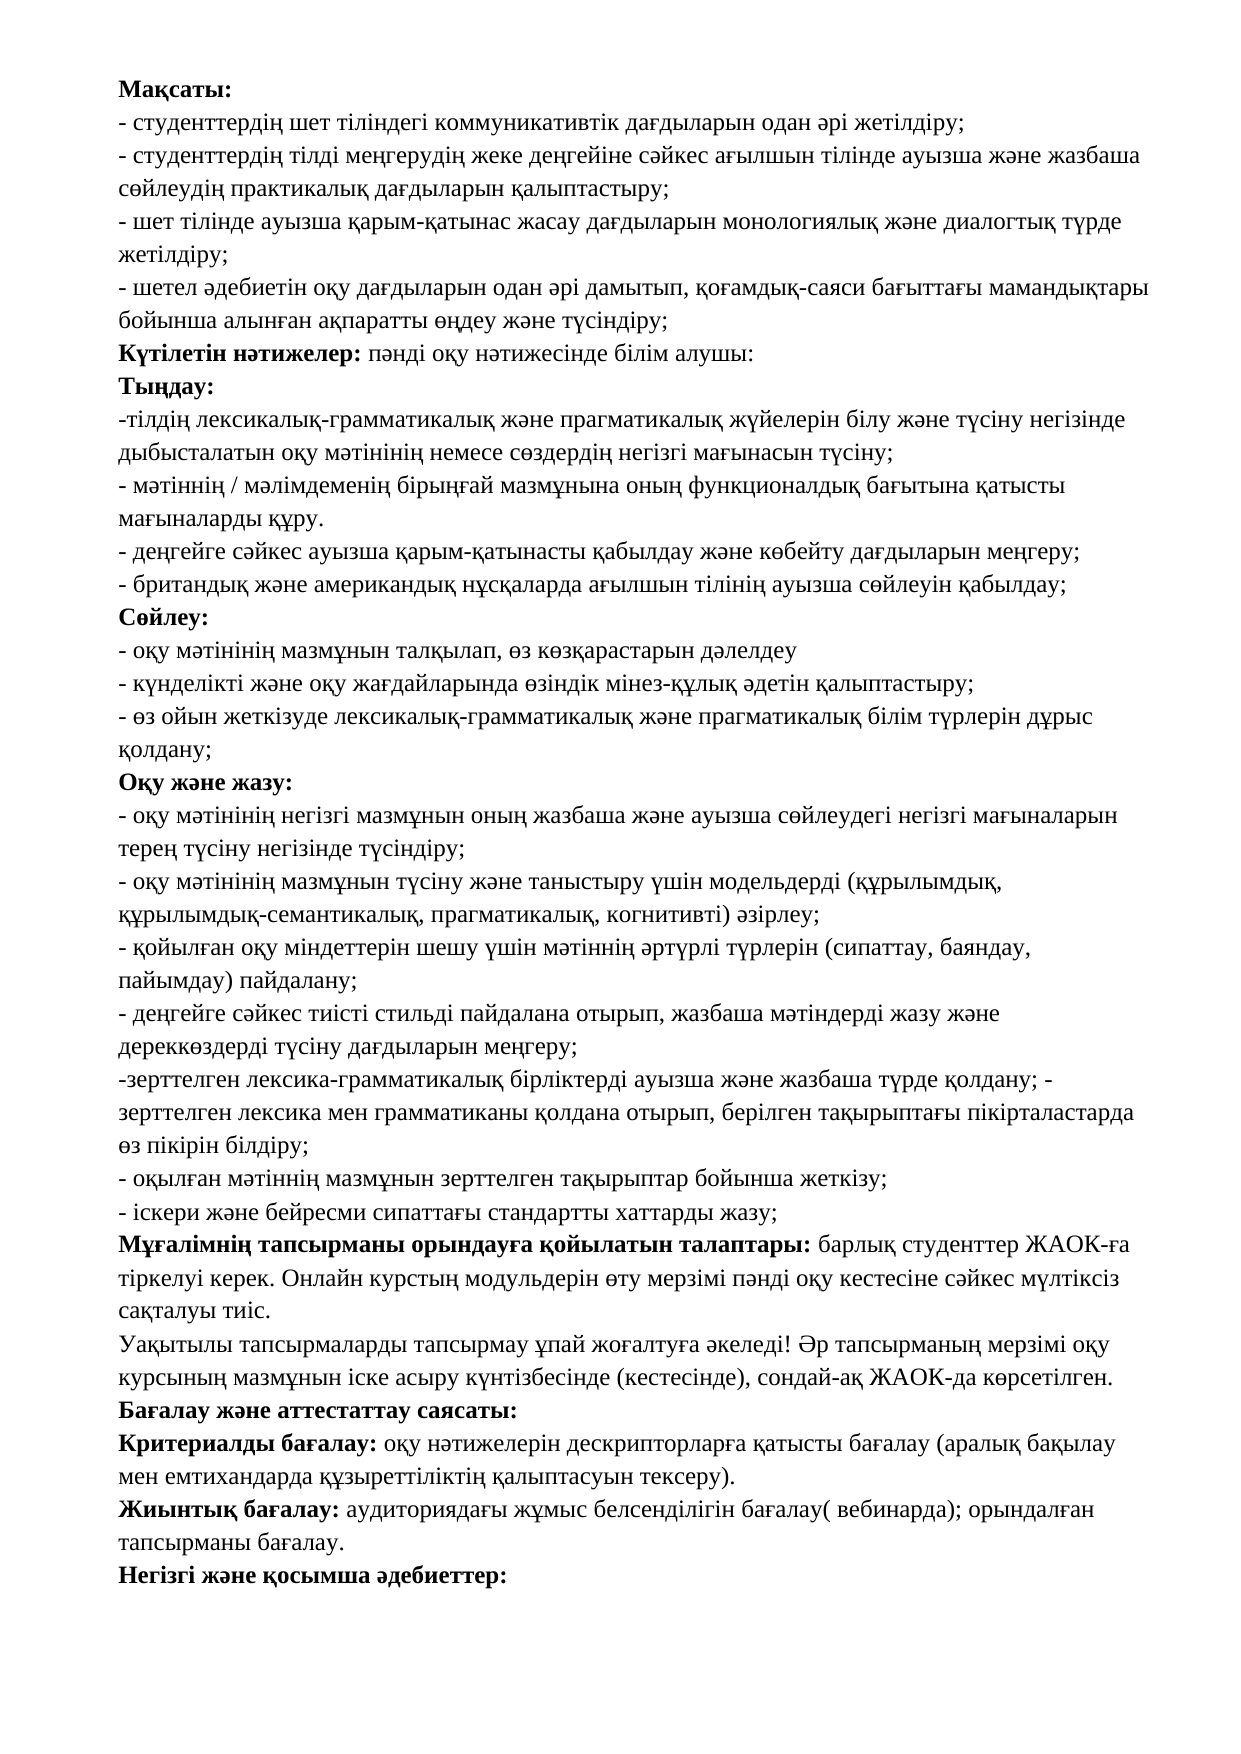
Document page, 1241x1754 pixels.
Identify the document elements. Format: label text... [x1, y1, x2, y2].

text -зерттелген лексика-грамматикалық бірліктерді ауызша және жазбаша түрде қолдану; - зерттелген лексика мен грамматиканы қолдана отырып, берілген тақырыптағы пікірталастарда өз пікірін білдіру; [118, 1064, 1152, 1159]
text Уақытылы тапсырмаларды тапсырмау ұпай жоғалтуға әкеледі! Әр тапсырманың мерзімі оқу курсының мазмұнын іске асыру күнтізбесінде (кестесінде), сондай-ақ ЖАОК-да көрсетілген. [118, 1329, 1152, 1390]
text Оқу және жазу: [118, 767, 1152, 796]
text - студенттердің шет тіліндегі коммуникативтік дағдыларын одан әрі жетілдіру; [118, 107, 1152, 136]
text Мақсаты: [118, 74, 1152, 103]
text - күнделікті және оқу жағдайларында өзіндік мінез-құлық әдетін қалыптастыру; [118, 668, 1152, 697]
text - шет тілінде ауызша қарым-қатынас жасау дағдыларын монологиялық және диалогтық түрде жетілдіру; [118, 206, 1152, 268]
text Бағалау және аттестаттау саясаты: [118, 1395, 1152, 1423]
text - мәтіннің / мәлімдеменің бірыңғай мазмұнына оның функционалдық бағытына қатысты мағыналарды құру. [118, 470, 1152, 532]
text - деңгейге сәйкес ауызша қарым-қатынасты қабылдау және көбейту дағдыларын меңгеру; [118, 536, 1152, 565]
text Күтілетін нәтижелер: пәнді оқу нәтижесінде білім алушы: [118, 338, 1152, 367]
text - іскери және бейресми сипаттағы стандартты хаттарды жазу; [118, 1197, 1152, 1225]
text - студенттердің тілді меңгерудің жеке деңгейіне сәйкес ағылшын тілінде ауызша және жазбаша сөйлеудің практикалық дағдыларын қалыптастыру; [118, 140, 1152, 202]
text -тілдің лексикалық-грамматикалық және прагматикалық жүйелерін білу және түсіну негізінде дыбысталатын оқу мәтінінің немесе сөздердің негізгі мағынасын түсіну; [118, 404, 1152, 466]
text - шетел әдебиетін оқу дағдыларын одан әрі дамытып, қоғамдық-саяси бағыттағы мамандықтары бойынша алынған ақпаратты өңдеу және түсіндіру; [118, 272, 1152, 334]
text - оқылған мәтіннің мазмұнын зерттелген тақырыптар бойынша жеткізу; [118, 1163, 1152, 1192]
text Мұғалімнің тапсырманы орындауға қойылатын талаптары: барлық студенттер ЖАОК-ға тіркелуі керек. Онлайн курстың модульдерін өту мерзімі пәнді оқу кестесіне сәйкес мүлтіксіз сақталуы тиіс. [118, 1229, 1152, 1324]
text - оқу мәтінінің негізгі мазмұнын оның жазбаша және ауызша сөйлеудегі негізгі мағыналарын терең түсіну негізінде түсіндіру; [118, 800, 1152, 862]
text Критериалды бағалау: оқу нәтижелерін дескрипторларға қатысты бағалау (аралық бақылау мен емтихандарда құзыреттіліктің қалыптасуын тексеру). [118, 1428, 1152, 1489]
text - қойылған оқу міндеттерін шешу үшін мәтіннің әртүрлі түрлерін (сипаттау, баяндау, пайымдау) пайдалану; [118, 932, 1152, 994]
text Сөйлеу: [118, 602, 1152, 631]
text Тыңдау: [118, 371, 1152, 400]
text Жиынтық бағалау: аудиториядағы жұмыс белсенділігін бағалау( вебинарда); орындалған тапсырманы бағалау. [118, 1494, 1152, 1556]
text - оқу мәтінінің мазмұнын талқылап, өз көзқарастарын дәлелдеу [118, 635, 1152, 664]
text - өз ойын жеткізуде лексикалық-грамматикалық және прагматикалық білім түрлерін дұрыс қолдану; [118, 701, 1152, 763]
text - британдық және американдық нұсқаларда ағылшын тілінің ауызша сөйлеуін қабылдау; [118, 569, 1152, 598]
text - оқу мәтінінің мазмұнын түсіну және таныстыру үшін модельдерді (құрылымдық, құрылымдық-семантикалық, прагматикалық, когнитивті) әзірлеу; [118, 866, 1152, 928]
text Негізгі және қосымша әдебиеттер: [118, 1560, 1152, 1588]
text - деңгейге сәйкес тиісті стильді пайдалана отырып, жазбаша мәтіндерді жазу және дереккөздерді түсіну дағдыларын меңгеру; [118, 998, 1152, 1060]
